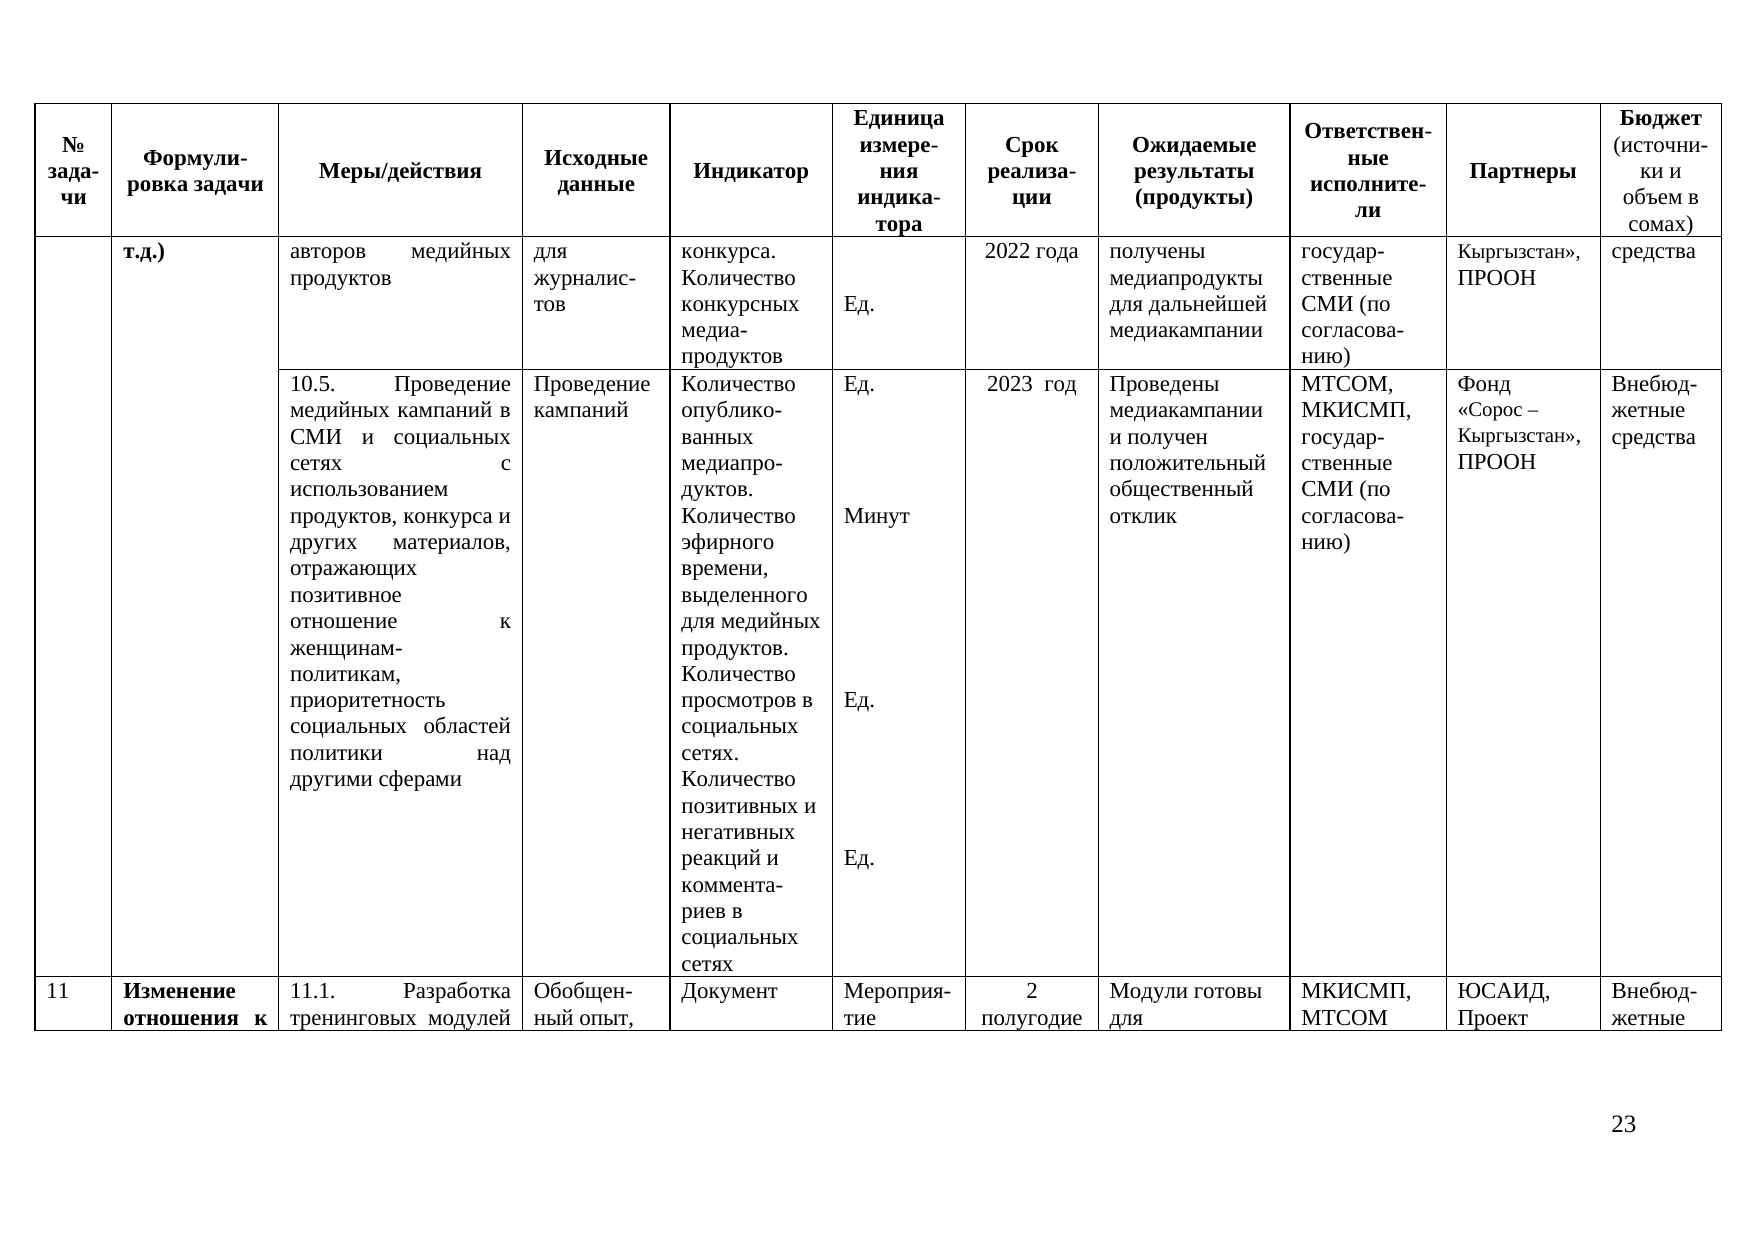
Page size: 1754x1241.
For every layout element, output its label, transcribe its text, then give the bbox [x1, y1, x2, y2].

table_cell Модули готовы для использования и включены в программу тренингов по гендерно-чувствительной журналистике [1099, 977, 1289, 1030]
table_cell Проведение конкурсов для журналис-тов [523, 237, 669, 369]
table_header Меры/действия [279, 104, 522, 236]
table_cell 2 полугодие 2022 года [966, 237, 1098, 369]
table_cell Мероприя-тие [833, 977, 965, 1030]
table_cell 2023 год [966, 370, 1098, 976]
table_header Срок реализа- ции [966, 104, 1098, 236]
table_cell Проведены медиакампании и получен положительный общественный отклик [1099, 370, 1289, 976]
table_cell 11.1. Разработка тренинговых модулей для обучения журналистов гендерно-чувствительной журналистике [279, 977, 522, 1030]
table_cell Проведен конкурс и получены медиапродукты для дальнейшей медиакампании [1099, 237, 1289, 369]
table_cell Внебюд-жетные средства [1601, 237, 1721, 369]
table_header Ответствен- ные исполните-ли [1291, 104, 1446, 236]
table_cell Проведение кампаний [523, 370, 669, 976]
table_cell Ед. Минут Ед. Ед. [833, 370, 965, 976]
table_cell Количество участников конкурса. Количество конкурсных медиа- продуктов [671, 237, 832, 369]
table_cell 2 полугодие 2022 года [966, 977, 1098, 1030]
table_header Партнеры [1447, 104, 1600, 236]
table_header Ожидаемые результаты (продукты) [1099, 104, 1289, 236]
table_cell Фонд «Сорос– Кыргызстан», ПРООН [1447, 237, 1600, 369]
table_cell Внебюд-жетные средства [1601, 977, 1721, 1030]
table_cell 10.4. Организация конкурсов для авторов медийных продуктов [279, 237, 522, 369]
table_cell Документ [671, 977, 832, 1030]
table_cell МКИСМП, МТСОМ [1291, 977, 1446, 1030]
table_cell МТСОМ, МКИСМП, государ-ственные СМИ (по согласова-нию) [1291, 237, 1446, 369]
table_header Исходные данные [523, 104, 669, 236]
table_cell 11 [36, 977, 111, 1030]
table_header Индикатор [671, 104, 832, 236]
table_cell ЮСАИД, Проект «ДаткАйым» при финансовой поддержке Европей- ского союза ( 2022 г.) [1447, 977, 1600, 1030]
table_cell Обобщен-ный опыт, информа-ционные и тренинго-вые материалы по проектам [523, 977, 669, 1030]
table_header Формули-ровка задачи [112, 104, 278, 236]
table_cell Человек Ед. [833, 237, 965, 369]
table_cell Количество опублико-ванных медиапро-дуктов. Количество эфирного времени, выделенного для медийных продуктов. Количество просмотров в социальных сетях. Количество позитивных и негативных реакций и коммента-риев в социальных сетях [671, 370, 832, 976]
table_cell Фонд «Сорос –Кыргызстан», ПРООН [1447, 370, 1600, 976]
table_header Единица измере- ния индика- тора [833, 104, 965, 236]
table_header Бюджет (источни-ки и объем в сомах) [1601, 104, 1721, 236]
table_cell 10.5. Проведение медийных кампаний в СМИ и социальных сетях с использованием продуктов, конкурса и других материалов, отражающих позитивное отношение к женщинам- политикам, приоритетность социальных областей политики над другими сферами [279, 370, 522, 976]
table_header № зада-чи [36, 104, 111, 236]
table_cell Внебюд-жетные средства [1601, 370, 1721, 976]
table_cell МТСОМ, МКИСМП, государ-ственные СМИ (по согласова-нию) [1291, 370, 1446, 976]
